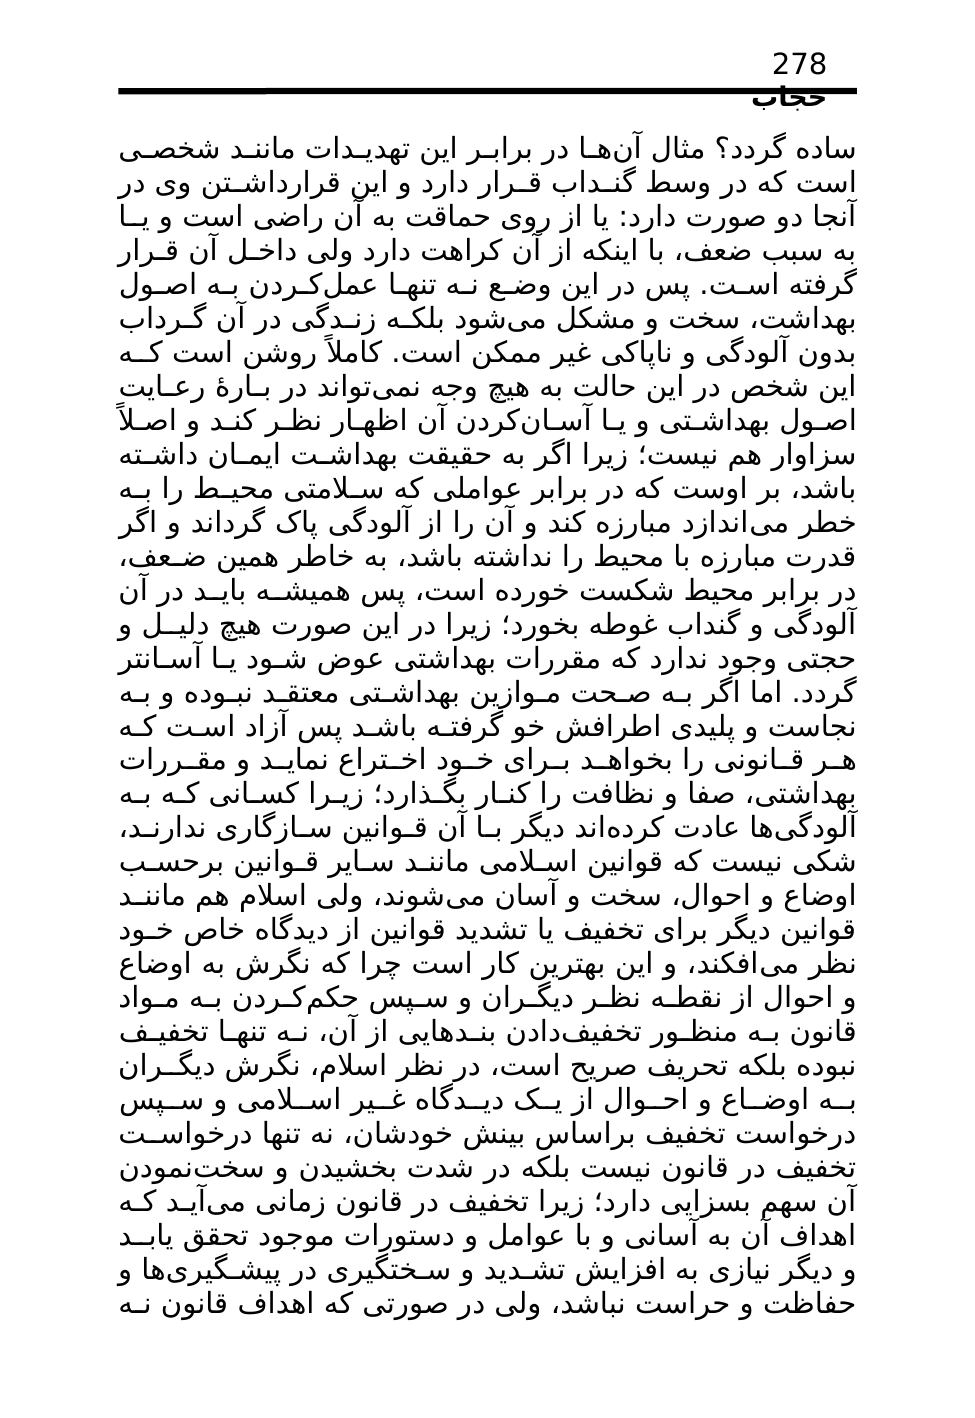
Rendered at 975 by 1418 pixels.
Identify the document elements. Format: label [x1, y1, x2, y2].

text [118, 132, 857, 1320]
